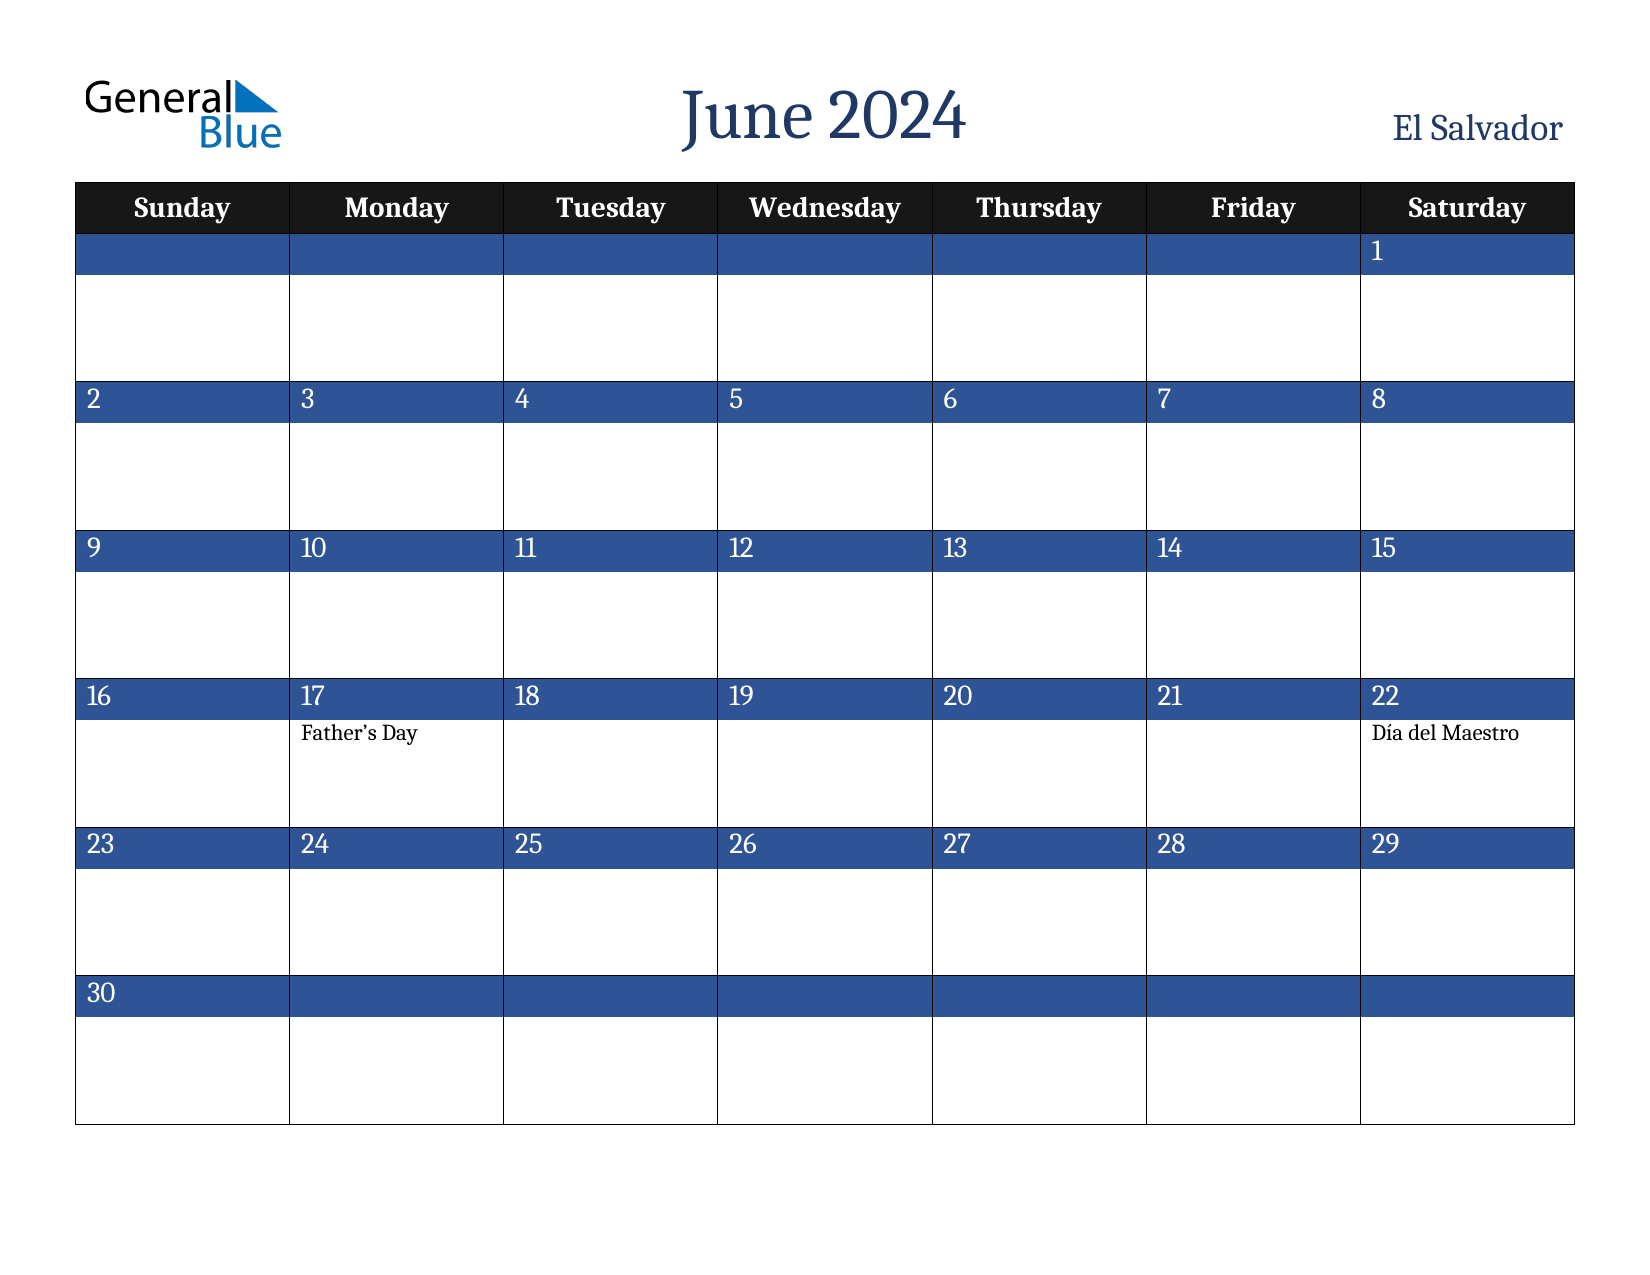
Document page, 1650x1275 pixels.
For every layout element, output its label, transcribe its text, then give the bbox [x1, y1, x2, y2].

table_cell [1147, 275, 1360, 381]
table_cell [504, 976, 717, 1017]
table_cell [290, 1017, 503, 1123]
table_cell 18 [504, 679, 717, 720]
table_cell [76, 572, 289, 678]
table_cell 29 [1361, 828, 1574, 869]
table_cell 13 [933, 531, 1146, 572]
table_cell 20 [933, 679, 1146, 720]
table_cell 27 [933, 828, 1146, 869]
table_cell [933, 234, 1146, 275]
table_cell [933, 1017, 1146, 1123]
table_cell [933, 720, 1146, 827]
table_cell 1 [1361, 234, 1574, 275]
table_cell [1147, 1017, 1360, 1123]
table_cell 12 [718, 531, 932, 572]
table_cell [504, 720, 717, 827]
table_cell Thursday [933, 183, 1146, 233]
table_cell Wednesday [718, 183, 932, 233]
table_cell 4 [504, 382, 717, 423]
table_cell [1361, 1017, 1574, 1123]
table_cell [718, 869, 932, 975]
table_cell 11 [504, 531, 717, 572]
table_cell Saturday [1361, 183, 1574, 233]
table_cell [933, 976, 1146, 1017]
table_cell [290, 572, 503, 678]
table_cell [1361, 275, 1574, 381]
table_cell [76, 275, 289, 381]
table_cell 3 [290, 382, 503, 423]
table_cell [1147, 720, 1360, 827]
table_cell Sunday [76, 183, 289, 233]
table_cell 15 [1361, 531, 1574, 572]
table_cell Monday [290, 183, 503, 233]
table_cell 16 [76, 679, 289, 720]
table_cell [504, 234, 717, 275]
table_cell [718, 234, 932, 275]
table_cell [1361, 423, 1574, 530]
table_cell [290, 869, 503, 975]
table_cell 7 [1147, 382, 1360, 423]
table_cell [76, 869, 289, 975]
table_cell Friday [1147, 183, 1360, 233]
table_cell [504, 423, 717, 530]
table_cell 23 [76, 828, 289, 869]
table_cell [1147, 869, 1360, 975]
table_cell [933, 423, 1146, 530]
table_cell 6 [933, 382, 1146, 423]
table_cell [1361, 572, 1574, 678]
table_cell [290, 976, 503, 1017]
table_cell [933, 869, 1146, 975]
table_cell [76, 1017, 289, 1123]
table_cell 19 [718, 679, 932, 720]
table_cell Día del Maestro [1361, 720, 1574, 827]
table_cell [1361, 976, 1574, 1017]
table_cell [290, 275, 503, 381]
table_header [76, 75, 503, 182]
table_cell 25 [504, 828, 717, 869]
table_cell [1147, 976, 1360, 1017]
table_cell [1147, 234, 1360, 275]
table_cell 28 [1147, 828, 1360, 869]
table_cell [76, 234, 289, 275]
picture [86, 80, 281, 148]
table_cell Father’s Day [290, 720, 503, 827]
table_cell [718, 1017, 932, 1123]
table_header El Salvador [1146, 75, 1574, 182]
table_cell [504, 572, 717, 678]
table_cell 14 [1147, 531, 1360, 572]
table_cell 9 [76, 531, 289, 572]
table_cell [504, 275, 717, 381]
table_cell [1147, 572, 1360, 678]
table_cell 22 [1361, 679, 1574, 720]
table_cell [718, 275, 932, 381]
table_cell 30 [76, 976, 289, 1017]
table_cell [1361, 869, 1574, 975]
table_cell [718, 423, 932, 530]
table_cell [933, 572, 1146, 678]
table_cell [718, 572, 932, 678]
table_cell [718, 720, 932, 827]
table_cell [504, 869, 717, 975]
table_cell [1147, 423, 1360, 530]
table_cell [718, 976, 932, 1017]
table_cell 26 [718, 828, 932, 869]
table_cell [290, 234, 503, 275]
table_cell [504, 1017, 717, 1123]
table_cell [933, 275, 1146, 381]
table_cell 17 [290, 679, 503, 720]
table_cell 24 [290, 828, 503, 869]
table_cell Tuesday [504, 183, 717, 233]
table_cell [76, 423, 289, 530]
table_header June 2024 [504, 75, 1146, 182]
table_cell [76, 720, 289, 827]
table_cell [290, 423, 503, 530]
table_cell 21 [1147, 679, 1360, 720]
table_cell 8 [1361, 382, 1574, 423]
table_cell 10 [290, 531, 503, 572]
table_cell 5 [718, 382, 932, 423]
table_cell 2 [76, 382, 289, 423]
